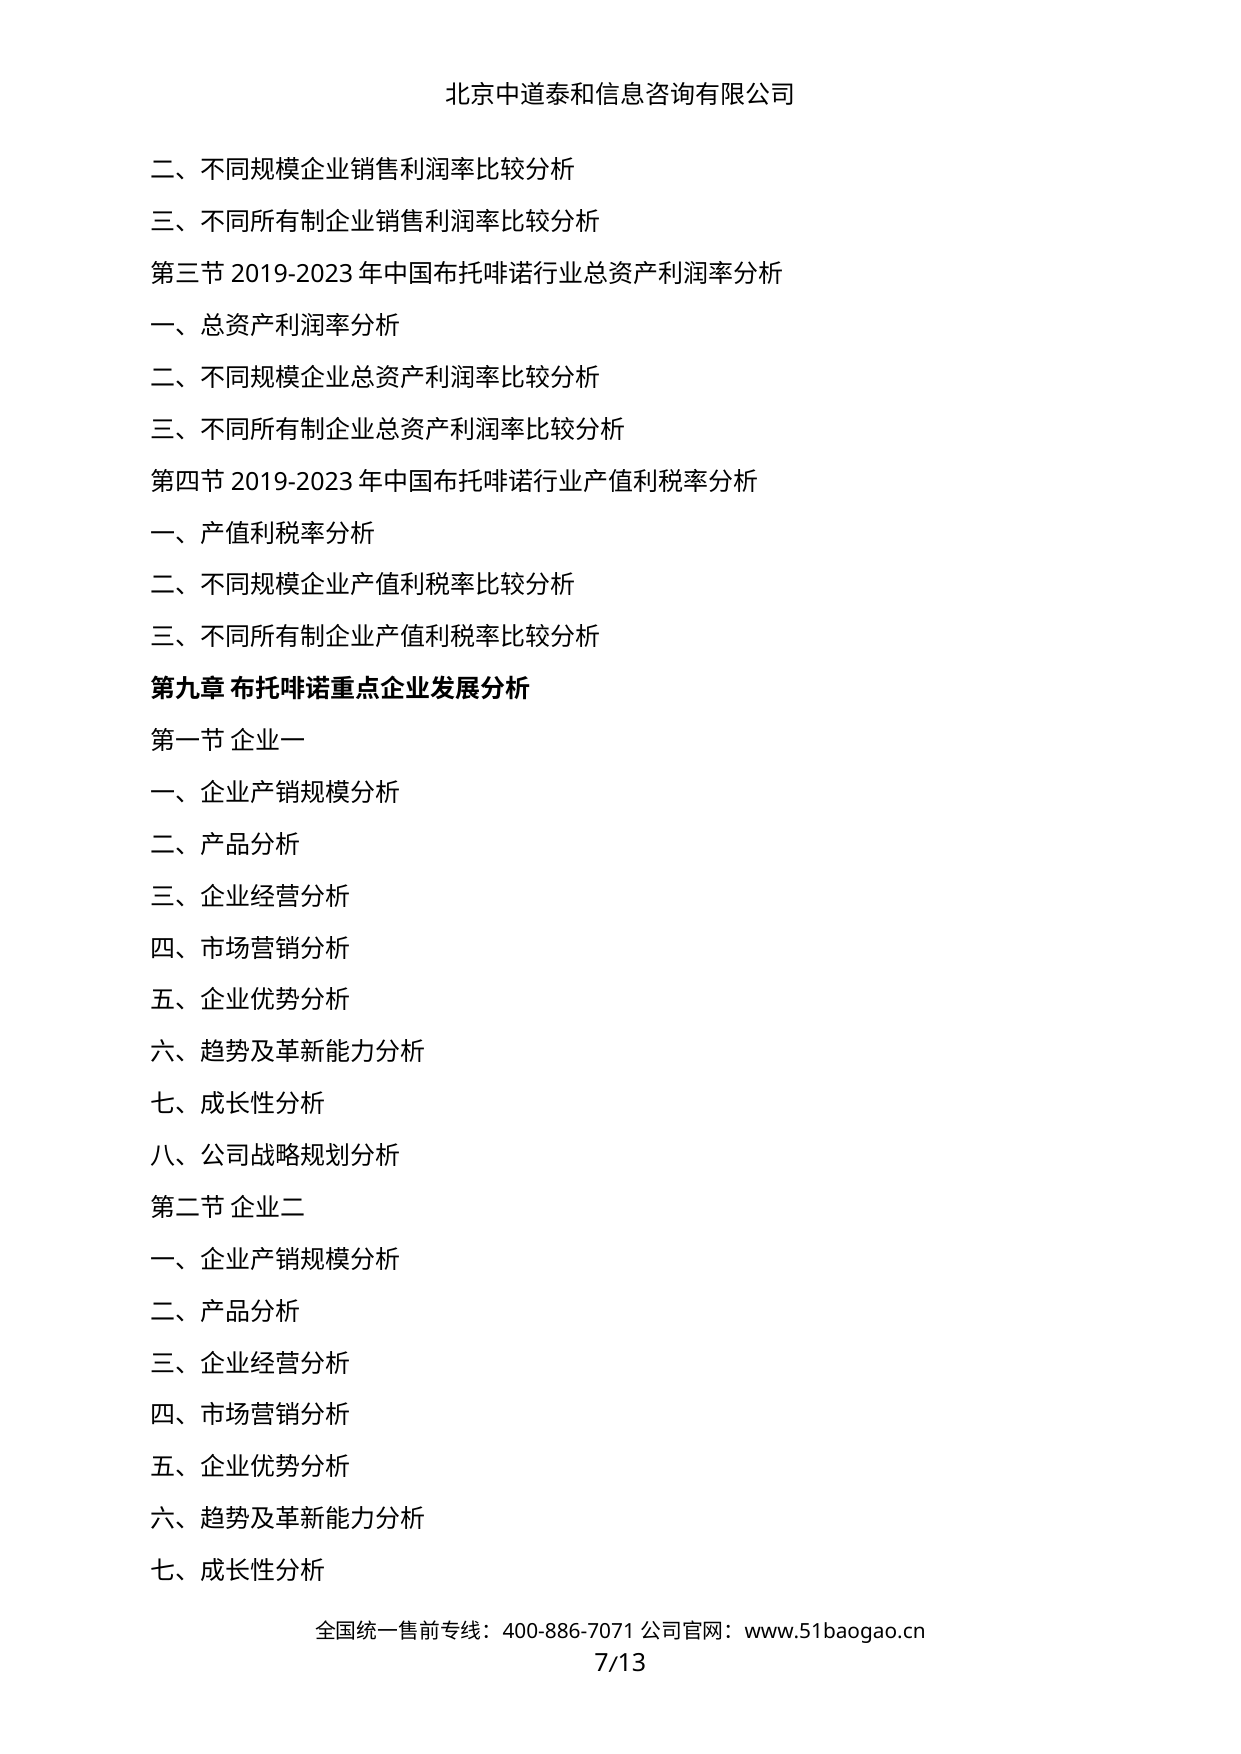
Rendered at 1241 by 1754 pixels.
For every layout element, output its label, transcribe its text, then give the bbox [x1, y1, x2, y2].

text 三、企业经营分析 [150, 876, 1090, 912]
text 一、企业产销规模分析 [150, 1239, 1090, 1276]
text 七、成长性分析 [150, 1084, 1090, 1120]
text 二、产品分析 [150, 824, 1090, 861]
text 六、趋势及革新能力分析 [150, 1499, 1090, 1535]
text 第一节 企业一 [150, 721, 1090, 757]
text 第三节 2019-2023年中国布托啡诺行业总资产利润率分析 [150, 254, 1090, 290]
text 四、市场营销分析 [150, 1395, 1090, 1431]
text 四、市场营销分析 [150, 928, 1090, 964]
text 六、趋势及革新能力分析 [150, 1032, 1090, 1068]
text 三、不同所有制企业总资产利润率比较分析 [150, 409, 1090, 446]
text 一、产值利税率分析 [150, 513, 1090, 549]
text 二、产品分析 [150, 1291, 1090, 1327]
text 三、不同所有制企业销售利润率比较分析 [150, 202, 1090, 238]
text 一、企业产销规模分析 [150, 772, 1090, 809]
text 五、企业优势分析 [150, 1447, 1090, 1483]
text 七、成长性分析 [150, 1551, 1090, 1587]
text 五、企业优势分析 [150, 980, 1090, 1016]
text 二、不同规模企业总资产利润率比较分析 [150, 357, 1090, 394]
text 二、不同规模企业销售利润率比较分析 [150, 150, 1090, 186]
text 一、总资产利润率分析 [150, 306, 1090, 342]
text 第二节 企业二 [150, 1187, 1090, 1224]
text 三、企业经营分析 [150, 1343, 1090, 1379]
text 八、公司战略规划分析 [150, 1136, 1090, 1172]
text 二、不同规模企业产值利税率比较分析 [150, 565, 1090, 601]
text 三、不同所有制企业产值利税率比较分析 [150, 617, 1090, 653]
text 第九章 布托啡诺重点企业发展分析 [150, 669, 1090, 705]
text 第四节 2019-2023年中国布托啡诺行业产值利税率分析 [150, 461, 1090, 497]
